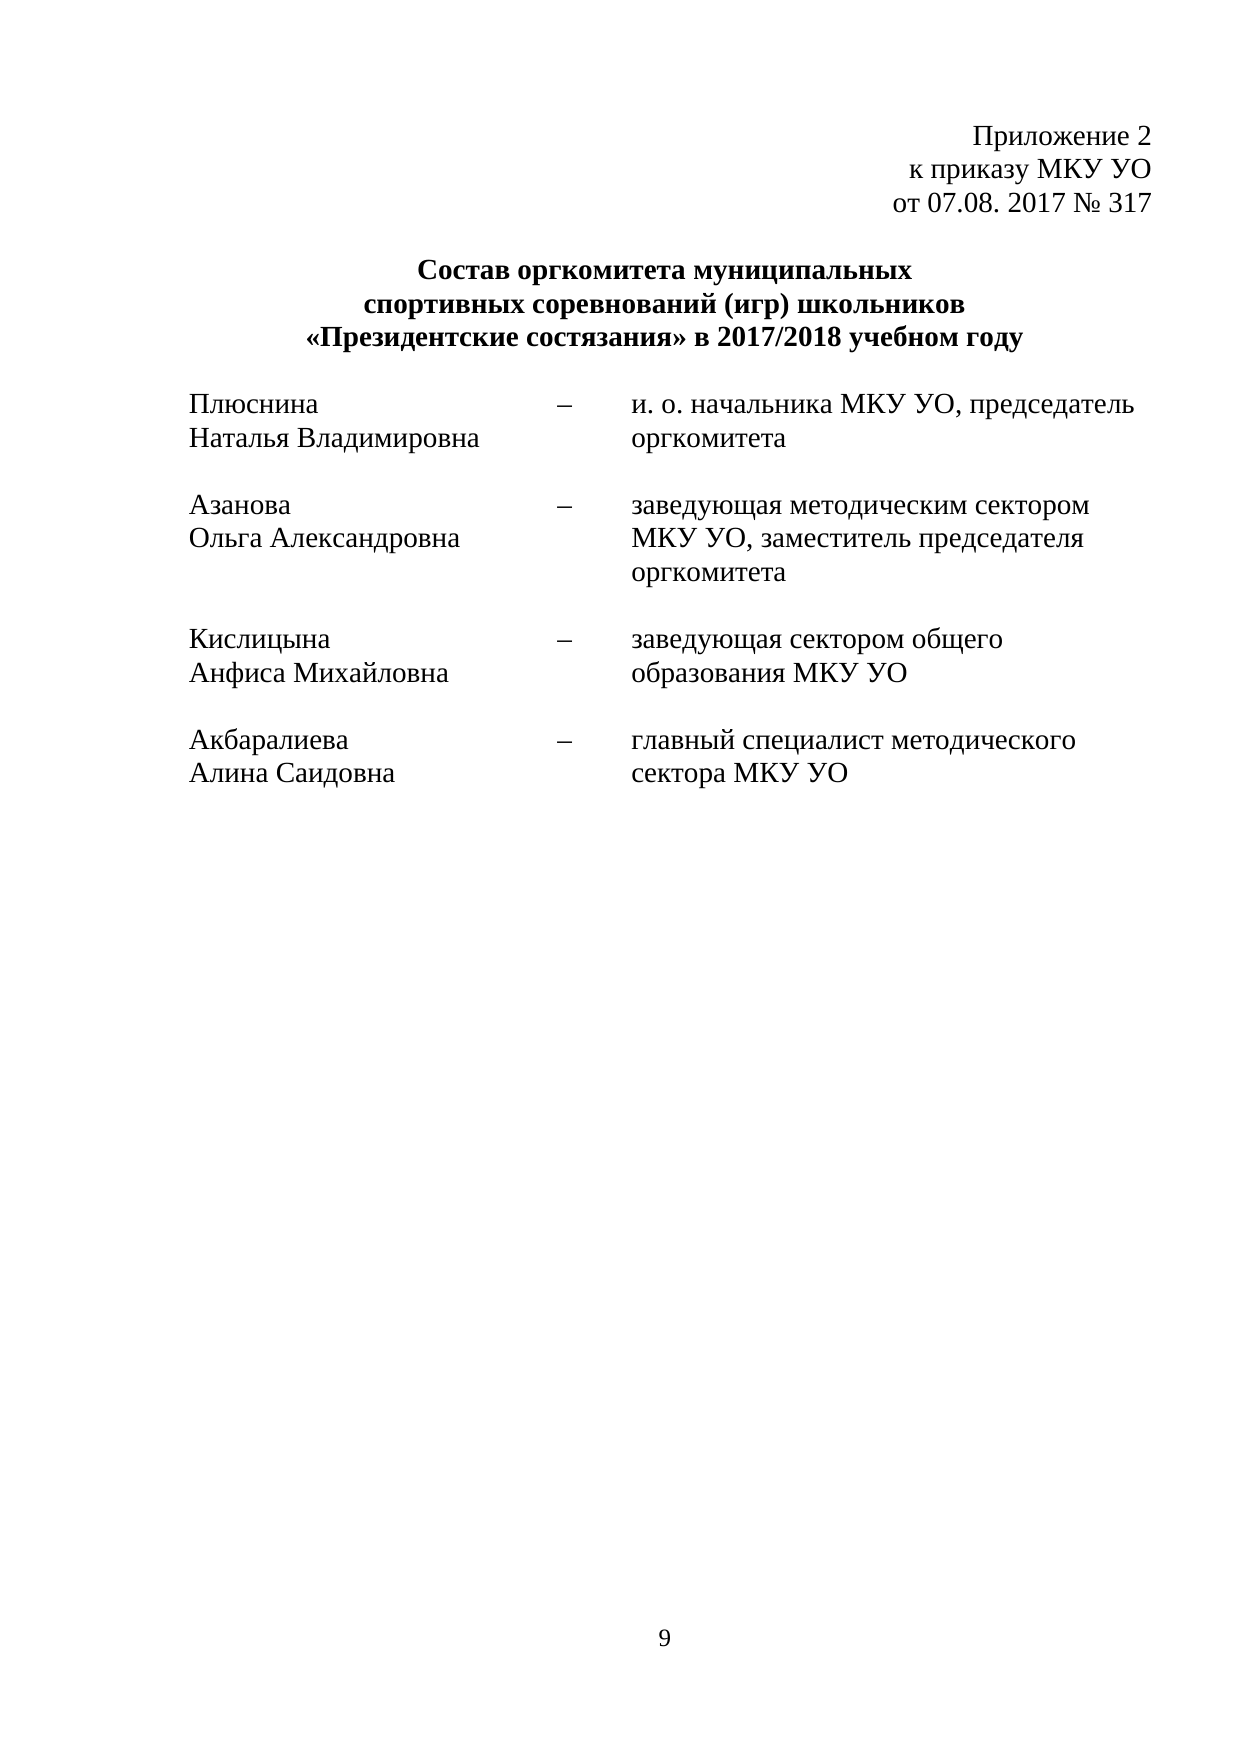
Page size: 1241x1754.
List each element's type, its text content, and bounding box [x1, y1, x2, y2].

table_cell Азанова Ольга Александровна [177, 487, 546, 621]
table_header – [546, 386, 620, 487]
table_cell – [546, 621, 620, 722]
table_cell заведующая методическим сектором МКУ УО, заместитель председателя оргкомитета [620, 487, 1151, 621]
text к приказу МКУ УО [177, 152, 1152, 185]
text Приложение 2 [177, 118, 1152, 152]
table_cell – [546, 722, 620, 789]
table_cell главный специалист методического сектора МКУ УО [620, 722, 1151, 789]
table_header Плюснина Наталья Владимировна [177, 386, 546, 487]
table_header и. о. начальника МКУ УО, председатель оргкомитета [620, 386, 1151, 487]
table_cell Кислицына Анфиса Михайловна [177, 621, 546, 722]
text от 07.08. 2017 № 317 [177, 185, 1152, 219]
text «Президентские состязания» в 2017/2018 учебном году [177, 319, 1152, 353]
text Состав оргкомитета муниципальных [177, 252, 1152, 286]
table_cell Акбаралиева Алина Саидовна [177, 722, 546, 789]
text спортивных соревнований (игр) школьников [177, 286, 1152, 319]
table_cell заведующая сектором общего образования МКУ УО [620, 621, 1151, 722]
table_cell – [546, 487, 620, 621]
